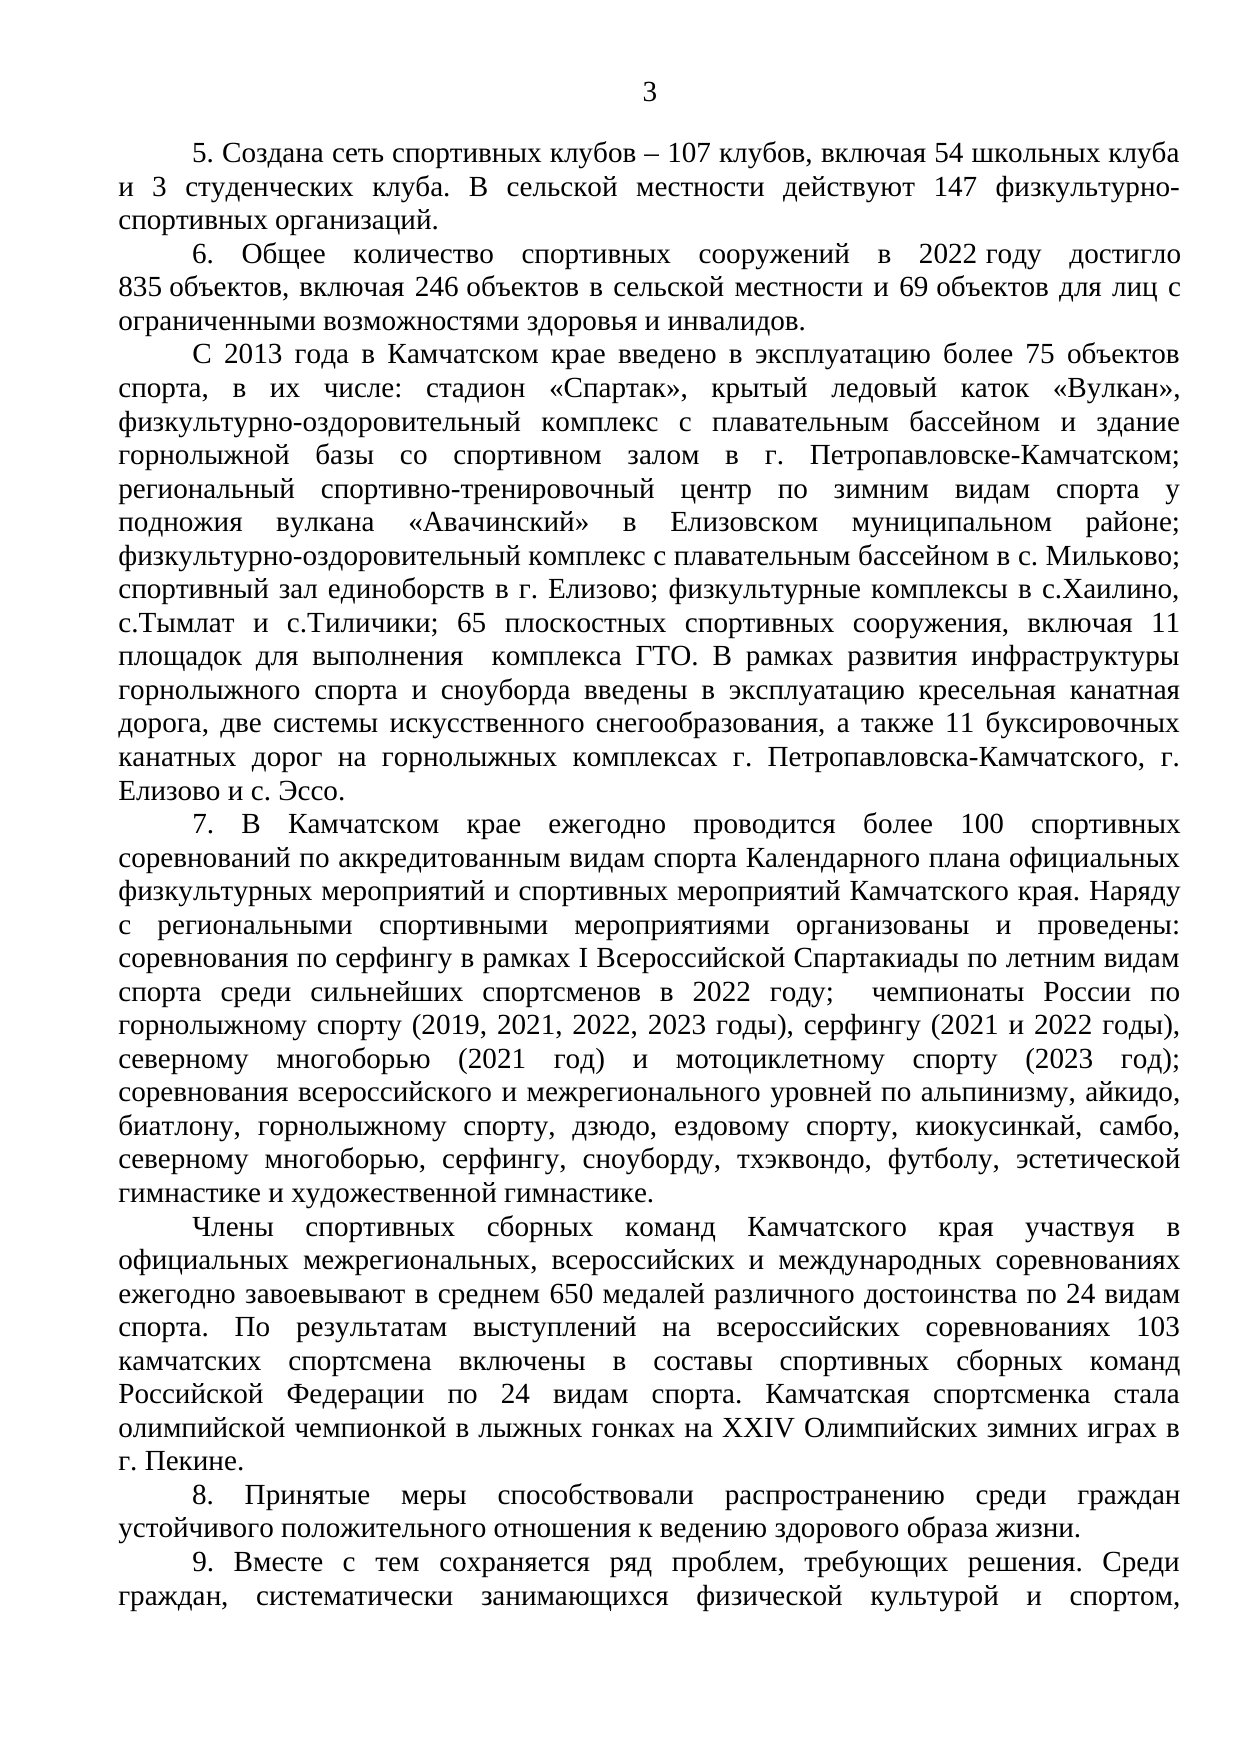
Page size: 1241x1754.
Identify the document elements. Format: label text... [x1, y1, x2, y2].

text 5. Создана сеть спортивных клубов – 107 клубов, включая 54 школьных клуба и 3 студенческих клуба. В сельской местности действуют 147 физкультурно-спортивных организаций. [118, 135, 1181, 236]
text 8. Принятые меры способствовали распространению среди граждан устойчивого положительного отношения к ведению здорового образа жизни. [118, 1477, 1181, 1544]
text 6. Общее количество спортивных сооружений в 2022 году достигло 835 объектов, включая 246 объектов в сельской местности и 69 объектов для лиц с ограниченными возможностями здоровья и инвалидов. [118, 236, 1181, 337]
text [118, 1544, 1181, 1611]
text Члены спортивных сборных команд Камчатского края участвуя в официальных межрегиональных, всероссийских и международных соревнованиях ежегодно завоевывают в среднем 650 медалей различного достоинства по 24 видам спорта. По результатам выступлений на всероссийских соревнованиях 103 камчатских спортсмена включены в составы спортивных сборных команд Российской Федерации по 24 видам спорта. Камчатская спортсменка стала олимпийской чемпионкой в лыжных гонках на XXIV Олимпийских зимних играх в г. Пекине. [118, 1209, 1181, 1477]
text 7. В Камчатском крае ежегодно проводится более 100 спортивных соревнований по аккредитованным видам спорта Календарного плана официальных физкультурных мероприятий и спортивных мероприятий Камчатского края. Наряду с региональными спортивными мероприятиями организованы и проведены: соревнования по серфингу в рамках I Всероссийской Спартакиады по летним видам спорта среди сильнейших спортсменов в 2022 году; чемпионаты России по горнолыжному спорту (2019, 2021, 2022, 2023 годы), серфингу (2021 и 2022 годы), северному многоборью (2021 год) и мотоциклетному спорту (2023 год); соревнования всероссийского и межрегионального уровней по альпинизму, айкидо, биатлону, горнолыжному спорту, дзюдо, ездовому спорту, киокусинкай, самбо, северному многоборью, серфингу, сноуборду, тхэквондо, футболу, эстетической гимнастике и художественной гимнастике. [118, 806, 1181, 1209]
text С 2013 года в Камчатском крае введено в эксплуатацию более 75 объектов спорта, в их числе: стадион «Спартак», крытый ледовый каток «Вулкан», физкультурно-оздоровительный комплекс с плавательным бассейном и здание горнолыжной базы со спортивном залом в г. Петропавловске-Камчатском; региональный спортивно-тренировочный центр по зимним видам спорта у подножия вулкана «Авачинский» в Елизовском муниципальном районе; физкультурно-оздоровительный комплекс с плавательным бассейном в с. Мильково; спортивный зал единоборств в г. Елизово; физкультурные комплексы в с.Хаилино, с.Тымлат и с.Тиличики; 65 плоскостных спортивных сооружения, включая 11 площадок для выполнения комплекса ГТО. В рамках развития инфраструктуры горнолыжного спорта и сноуборда введены в эксплуатацию кресельная канатная дорога, две системы искусственного снегообразования, а также 11 буксировочных канатных дорог на горнолыжных комплексах г. Петропавловска-Камчатского, г. Елизово и с. Эссо. [118, 337, 1181, 806]
